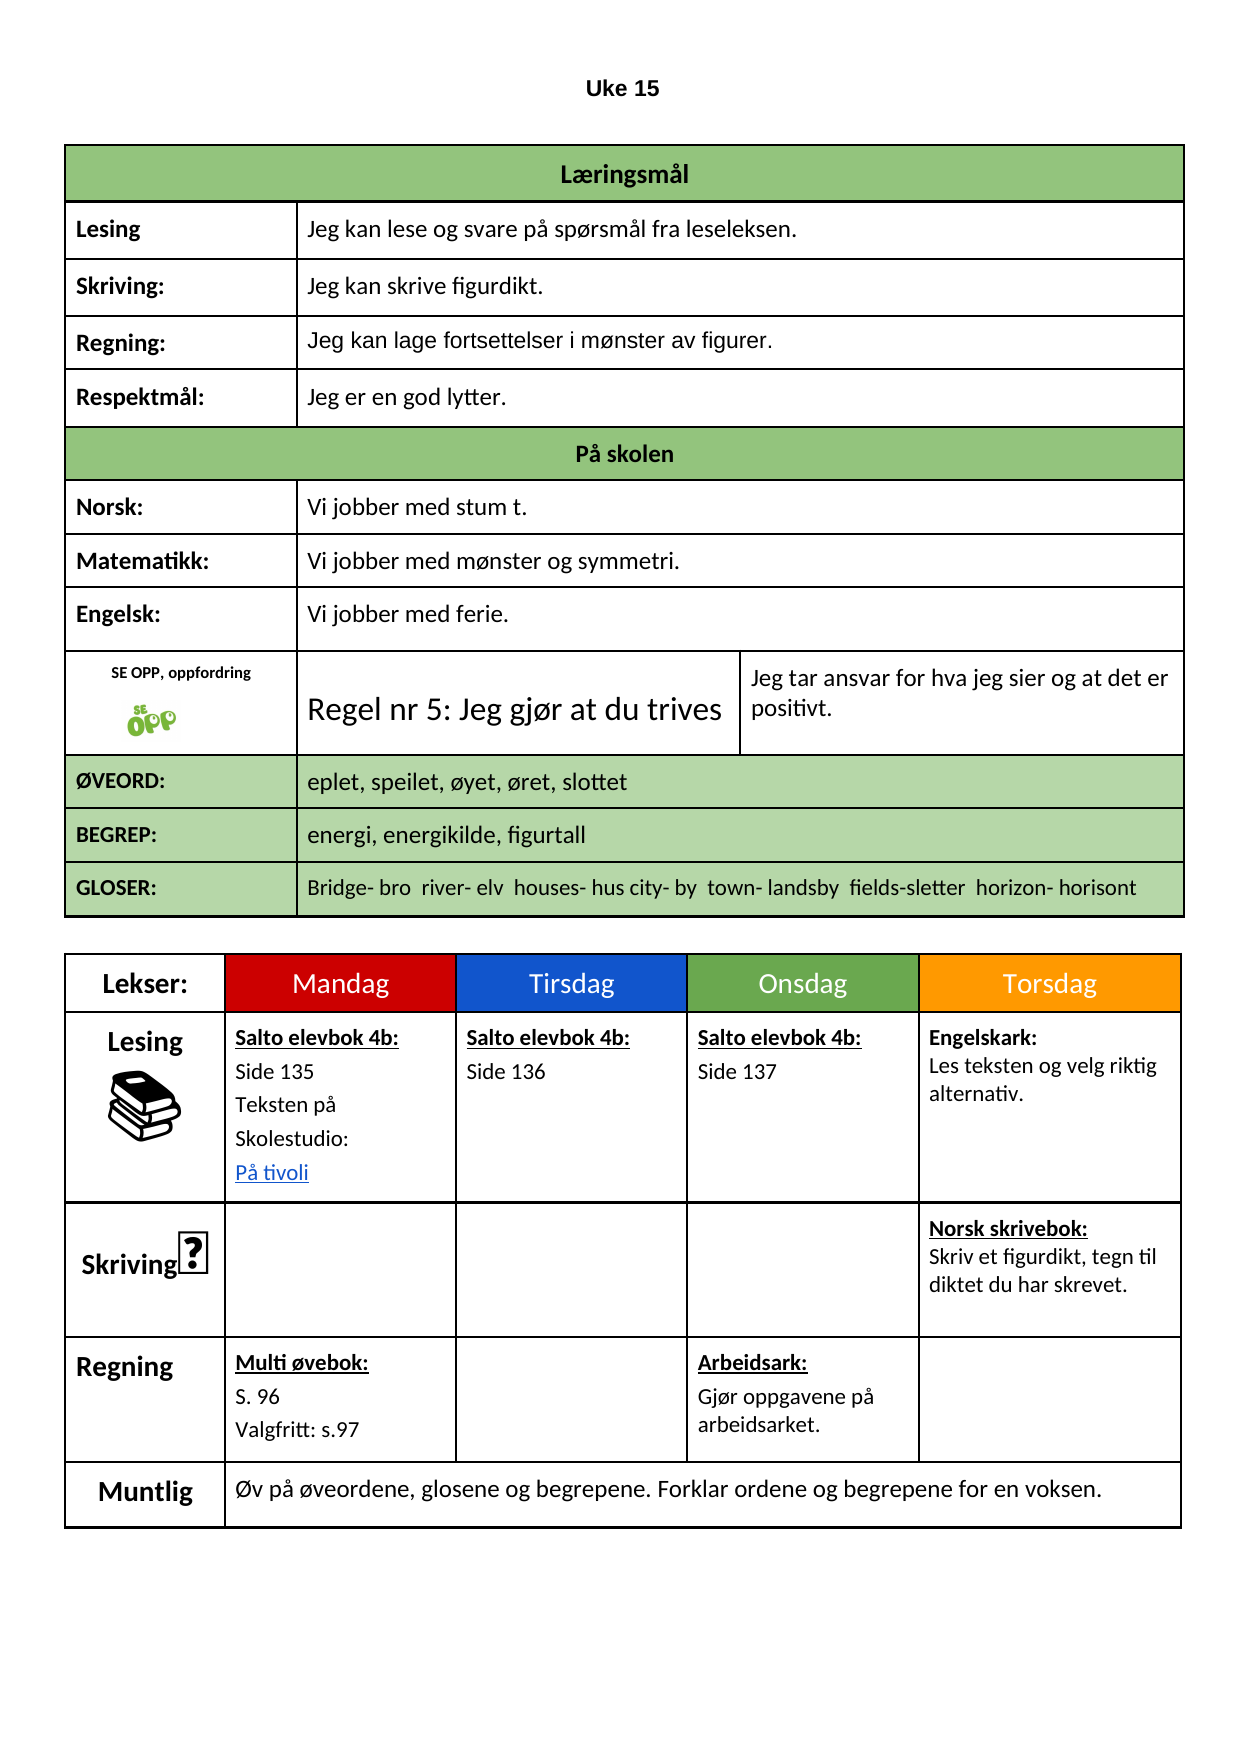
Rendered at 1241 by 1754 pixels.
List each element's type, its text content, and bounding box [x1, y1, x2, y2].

table_header Onsdag [688, 955, 918, 1011]
table_cell [688, 1204, 918, 1336]
table_cell Bridge- bro river- elv houses- hus city- by town- landsby fields-sletter horizon- horisont [298, 863, 1183, 915]
table_cell Jeg er en god lytter. [298, 370, 1183, 426]
table_cell Norsk skrivebok: Skriv et figurdikt, tegn til diktet du har skrevet. [920, 1204, 1180, 1336]
table_cell Vi jobber med stum t. [298, 481, 1183, 532]
table_cell Multi øvebok: S. 96 Valgfritt: s.97 [226, 1338, 455, 1461]
table_cell [920, 1338, 1180, 1461]
table_cell På skolen [66, 428, 1183, 479]
table_cell ØVEORD: [66, 756, 296, 807]
table_header Mandag [226, 955, 455, 1011]
table_cell Skriving📝 [66, 1204, 224, 1336]
table_cell Jeg kan lage fortsettelser i mønster av figurer. [298, 317, 1183, 368]
table_cell GLOSER: [66, 863, 296, 915]
table_cell energi, energikilde, figurtall [298, 809, 1183, 861]
table_cell Engelsk: [66, 588, 296, 649]
table_cell Salto elevbok 4b: Side 136 [457, 1013, 686, 1201]
table_cell [226, 1204, 455, 1336]
table_cell Jeg kan lese og svare på spørsmål fra leseleksen. [298, 203, 1183, 258]
table_cell Regel nr 5: Jeg gjør at du trives [298, 652, 739, 754]
table_cell Arbeidsark: Gjør oppgavene på arbeidsarket. [688, 1338, 918, 1461]
table_cell Respektmål: [66, 370, 296, 426]
table_cell Regning: [66, 317, 296, 368]
table_header Lekser: [66, 955, 224, 1011]
table_cell Lesing [66, 203, 296, 258]
table_cell Regning [66, 1338, 224, 1461]
table_cell BEGREP: [66, 809, 296, 861]
table_header Læringsmål [66, 146, 1183, 200]
table_cell Muntlig [66, 1463, 224, 1526]
picture [121, 700, 181, 742]
table_cell [457, 1204, 686, 1336]
table_cell Jeg tar ansvar for hva jeg sier og at det er positivt. [741, 652, 1183, 754]
table_cell Lesing 📚 [66, 1013, 224, 1201]
table_cell Norsk: [66, 481, 296, 532]
table_cell Vi jobber med mønster og symmetri. [298, 535, 1183, 586]
table_cell SE OPP, oppfordring [66, 652, 296, 754]
table_cell Skriving: [66, 260, 296, 315]
table_cell Salto elevbok 4b: Side 135 Teksten på Skolestudio: På tivoli [226, 1013, 455, 1201]
table_cell Jeg kan skrive figurdikt. [298, 260, 1183, 315]
table_cell Engelskark: Les teksten og velg riktig alternativ. [920, 1013, 1180, 1201]
table_header Torsdag [920, 955, 1180, 1011]
table_cell Matematikk: [66, 535, 296, 586]
table_cell [457, 1338, 686, 1461]
table_cell eplet, speilet, øyet, øret, slottet [298, 756, 1183, 807]
table_cell Øv på øveordene, glosene og begrepene. Forklar ordene og begrepene for en voksen. [226, 1463, 1180, 1526]
table_cell Vi jobber med ferie. [298, 588, 1183, 649]
table_header Tirsdag [457, 955, 686, 1011]
table_cell Salto elevbok 4b: Side 137 [688, 1013, 918, 1201]
